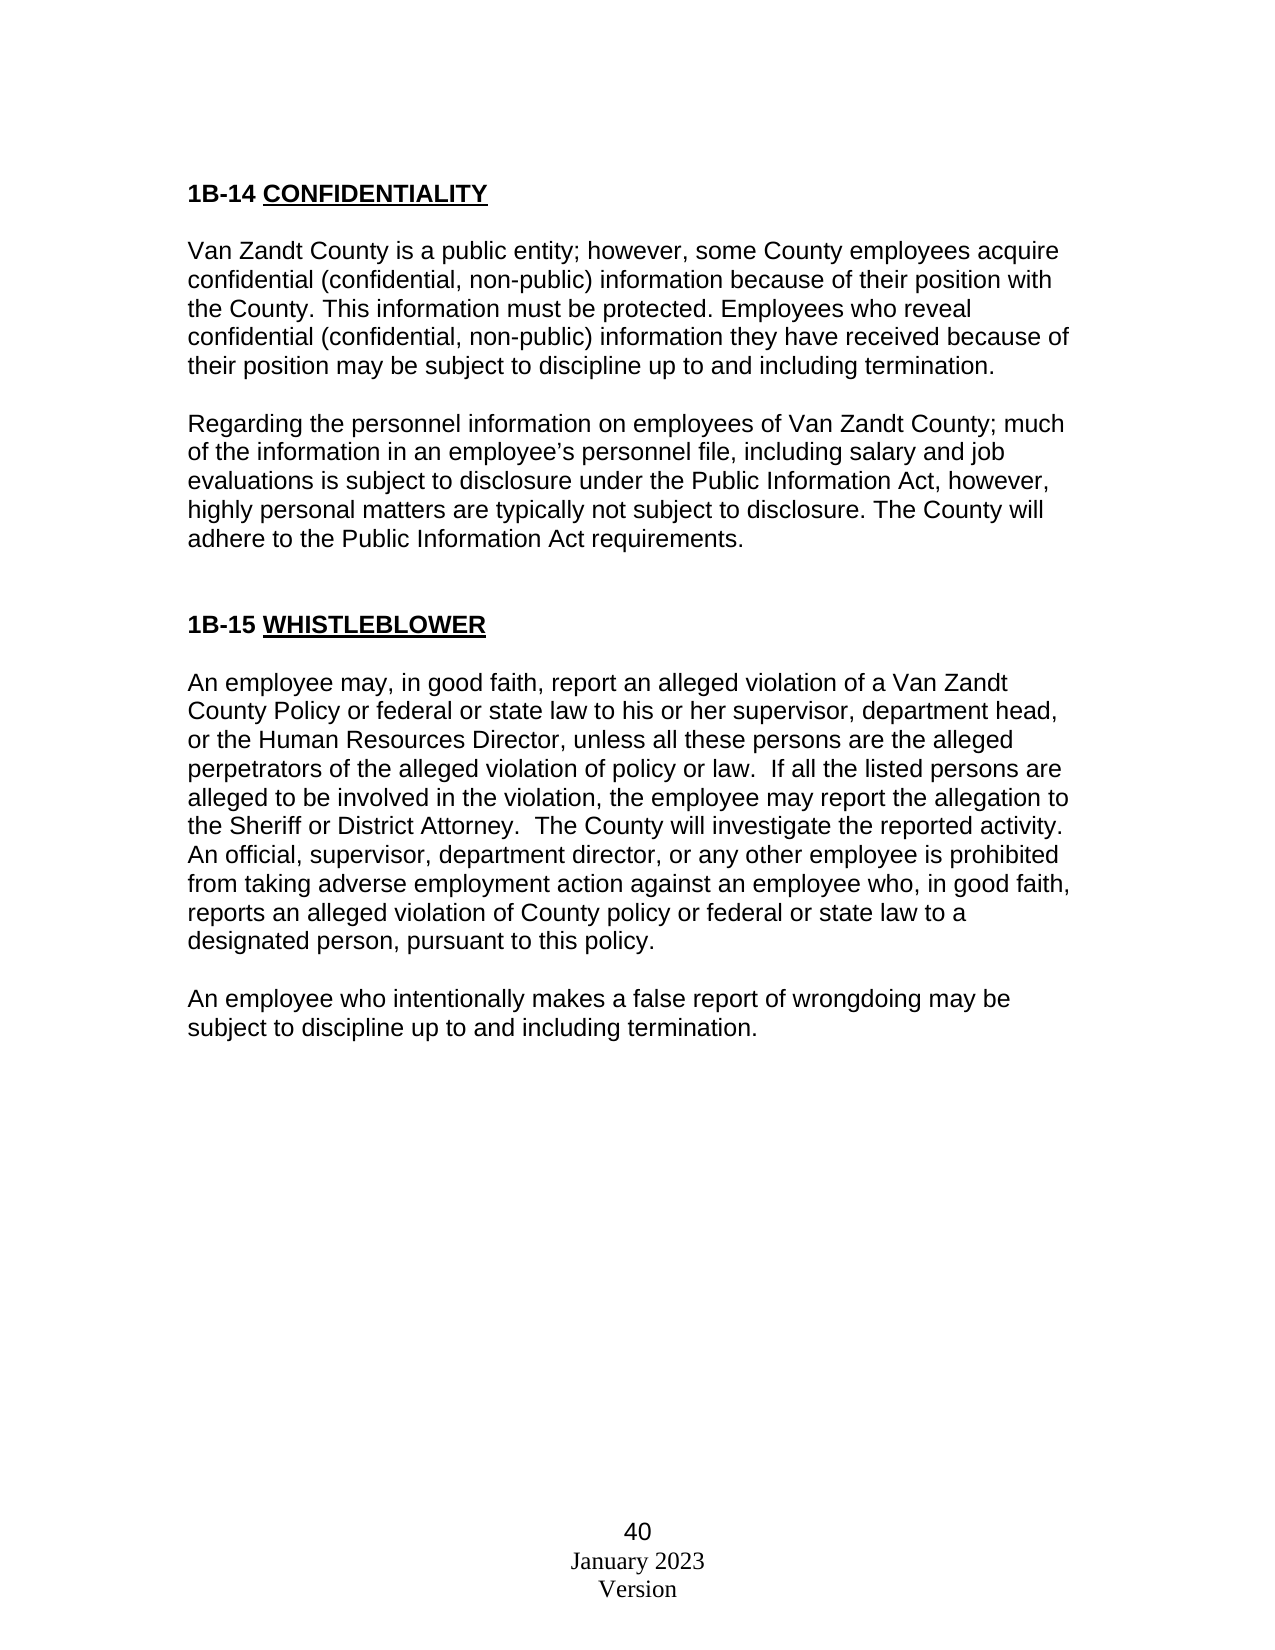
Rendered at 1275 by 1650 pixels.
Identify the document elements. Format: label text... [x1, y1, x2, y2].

text An official, supervisor, department director, or any other employee is prohibited from taking adverse employment action against an employee who, in good faith, reports an alleged violation of County policy or federal or state law to a designated person, pursuant to this policy. [187, 840, 1073, 955]
text An employee may, in good faith, report an alleged violation of a Van Zandt County Policy or federal or state law to his or her supervisor, department head, or the Human Resources Director, unless all these persons are the alleged perpetrators of the alleged violation of policy or law. If all the listed persons are alleged to be involved in the violation, the employee may report the allegation to the Sheriff or District Attorney. The County will investigate the reported activity. [187, 667, 1086, 840]
subtitle 1B-14 CONFIDENTIALITY [187, 178, 1142, 207]
subtitle 1B-15 WHISTLEBLOWER [187, 610, 1142, 639]
text Van Zandt County is a public entity; however, some County employees acquire confidential (confidential, non-public) information because of their position with the County. This information must be protected. Employees who reveal confidential (confidential, non-public) information they have received because of their position may be subject to discipline up to and including termination. [187, 236, 1076, 380]
text Regarding the personnel information on employees of Van Zandt County; much of the information in an employee’s personnel file, including salary and job evaluations is subject to disclosure under the Public Information Act, however, highly personal matters are typically not subject to disclosure. The County will adhere to the Public Information Act requirements. [187, 409, 1068, 552]
text An employee who intentionally makes a false report of wrongdoing may be subject to discipline up to and including termination. [187, 984, 1014, 1041]
